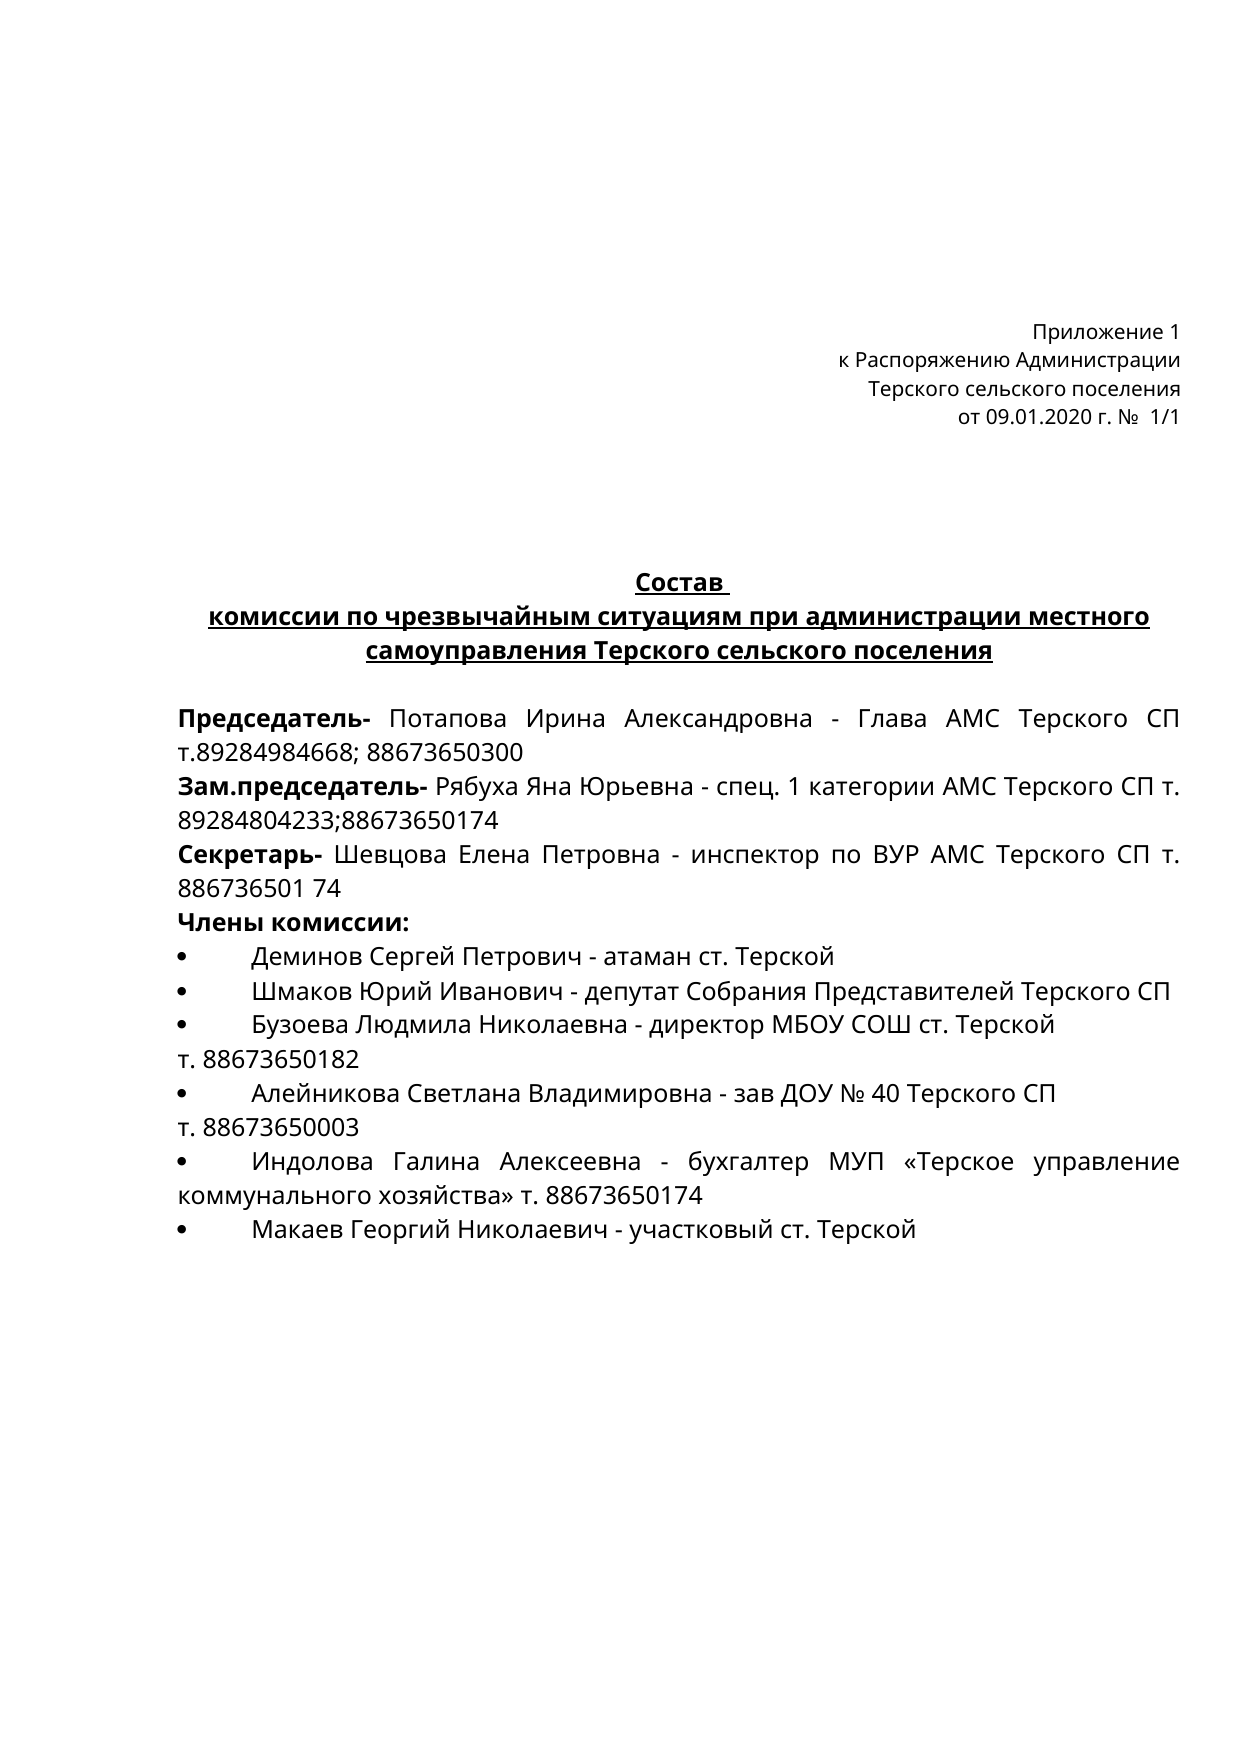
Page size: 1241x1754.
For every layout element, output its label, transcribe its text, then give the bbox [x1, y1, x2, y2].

text Секретарь- Шевцова Елена Петровна - инспектор по ВУР АМС Терского СП т. 886736501 74 [177, 837, 1181, 905]
text комиссии по чрезвычайным ситуациям при администрации местного самоуправления Терского сельского поселения [177, 598, 1181, 667]
list Макаев Георгий Николаевич - участковый ст. Терской [177, 1212, 1181, 1246]
text Состав [177, 564, 1181, 598]
list Бузоева Людмила Николаевна - директор МБОУ СОШ ст. Терской [177, 1007, 1181, 1041]
list т. 88673650003 [177, 1109, 1181, 1143]
text Председатель- Потапова Ирина Александровна - Глава АМС Терского СП т.89284984668; 88673650300 [177, 701, 1181, 769]
list Деминов Сергей Петрович - атаман ст. Терской [177, 939, 1181, 973]
text Зам.председатель- Рябуха Яна Юрьевна - спец. 1 категории АМС Терского СП т. 89284804233;88673650174 [177, 769, 1181, 837]
text Приложение 1 [177, 317, 1181, 346]
list Шмаков Юрий Иванович - депутат Собрания Представителей Терского СП [177, 973, 1181, 1007]
text Терского сельского поселения [177, 374, 1181, 402]
list Алейникова Светлана Владимировна - зав ДОУ № 40 Терского СП [177, 1075, 1181, 1109]
list т. 88673650182 [177, 1041, 1181, 1075]
text к Распоряжению Администрации [177, 346, 1181, 374]
text Члены комиссии: [177, 905, 1181, 939]
text от 09.01.2020 г. № 1/1 [177, 402, 1181, 431]
list Индолова Галина Алексеевна - бухгалтер МУП «Терское управление коммунального хозяйства» т. 88673650174 [177, 1143, 1181, 1212]
